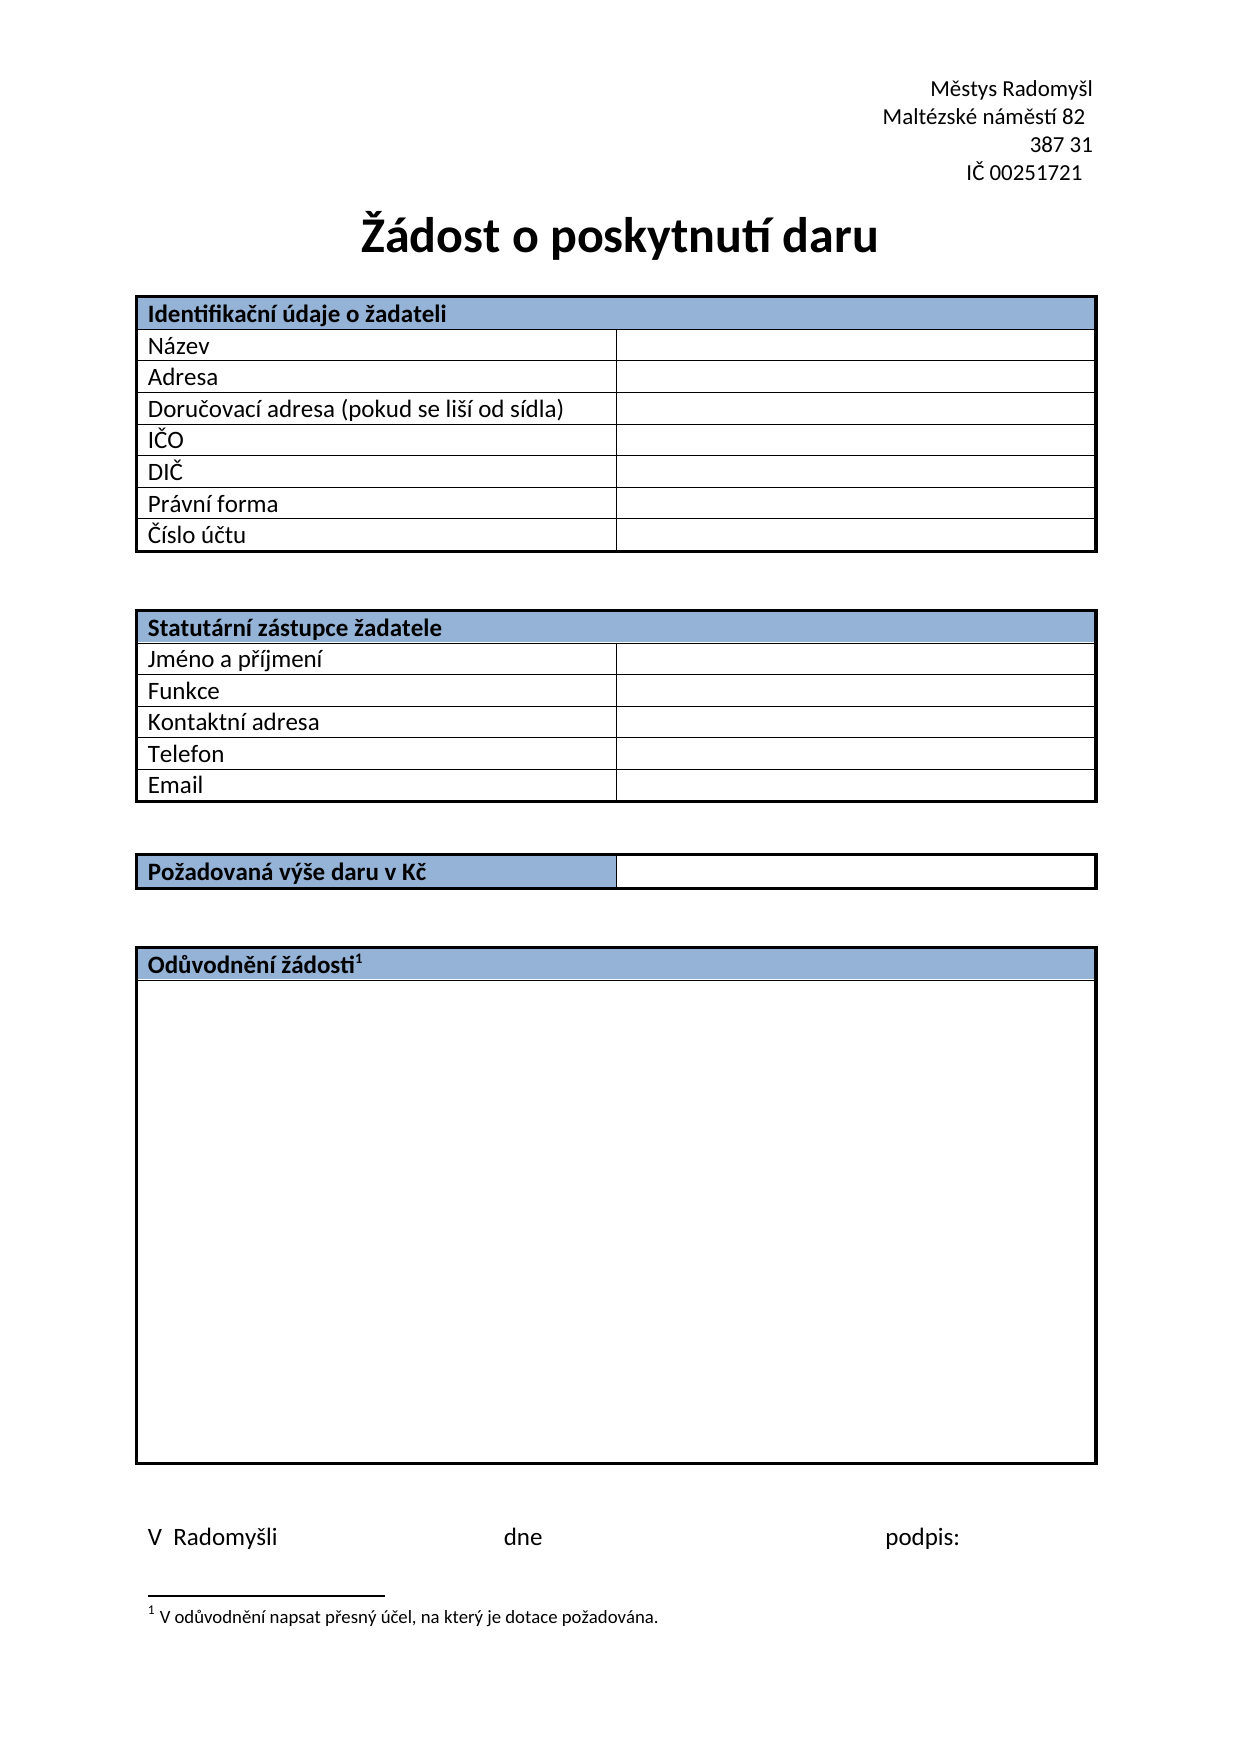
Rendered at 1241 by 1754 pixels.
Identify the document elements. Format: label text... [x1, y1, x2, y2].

text Žádost o poskytnutí daru [148, 204, 1093, 265]
table_cell Název [138, 330, 616, 360]
table_cell [617, 519, 1094, 550]
table_cell Číslo účtu [138, 519, 616, 550]
table_cell [617, 644, 1094, 674]
table_header [617, 856, 1094, 887]
table_cell Kontaktní adresa [138, 707, 616, 737]
table_cell [617, 738, 1094, 769]
table_cell Email [138, 770, 616, 800]
table_cell [617, 770, 1094, 800]
table_cell [617, 393, 1094, 423]
table_cell [617, 425, 1094, 455]
table_header Identifikační údaje o žadateli [138, 298, 1094, 329]
table_cell Funkce [138, 675, 616, 706]
text V Radomyšli dne podpis: [148, 1521, 1093, 1551]
table_header Odůvodnění žádosti [138, 949, 1094, 979]
table_cell Jméno a příjmení [138, 644, 616, 674]
table_cell IČO [138, 425, 616, 455]
table_cell [617, 361, 1094, 392]
table_cell Adresa [138, 361, 616, 392]
table_cell [617, 707, 1094, 737]
table_header Statutární zástupce žadatele [138, 612, 1094, 642]
table_cell [617, 488, 1094, 518]
table_cell [617, 675, 1094, 706]
table_cell Právní forma [138, 488, 616, 518]
table_cell [617, 330, 1094, 360]
table_cell [138, 981, 1094, 1462]
table_cell DIČ [138, 456, 616, 487]
table_cell [617, 456, 1094, 487]
table_header Požadovaná výše daru v Kč [138, 856, 616, 887]
table_cell Doručovací adresa (pokud se liší od sídla) [138, 393, 616, 423]
table_cell Telefon [138, 738, 616, 769]
